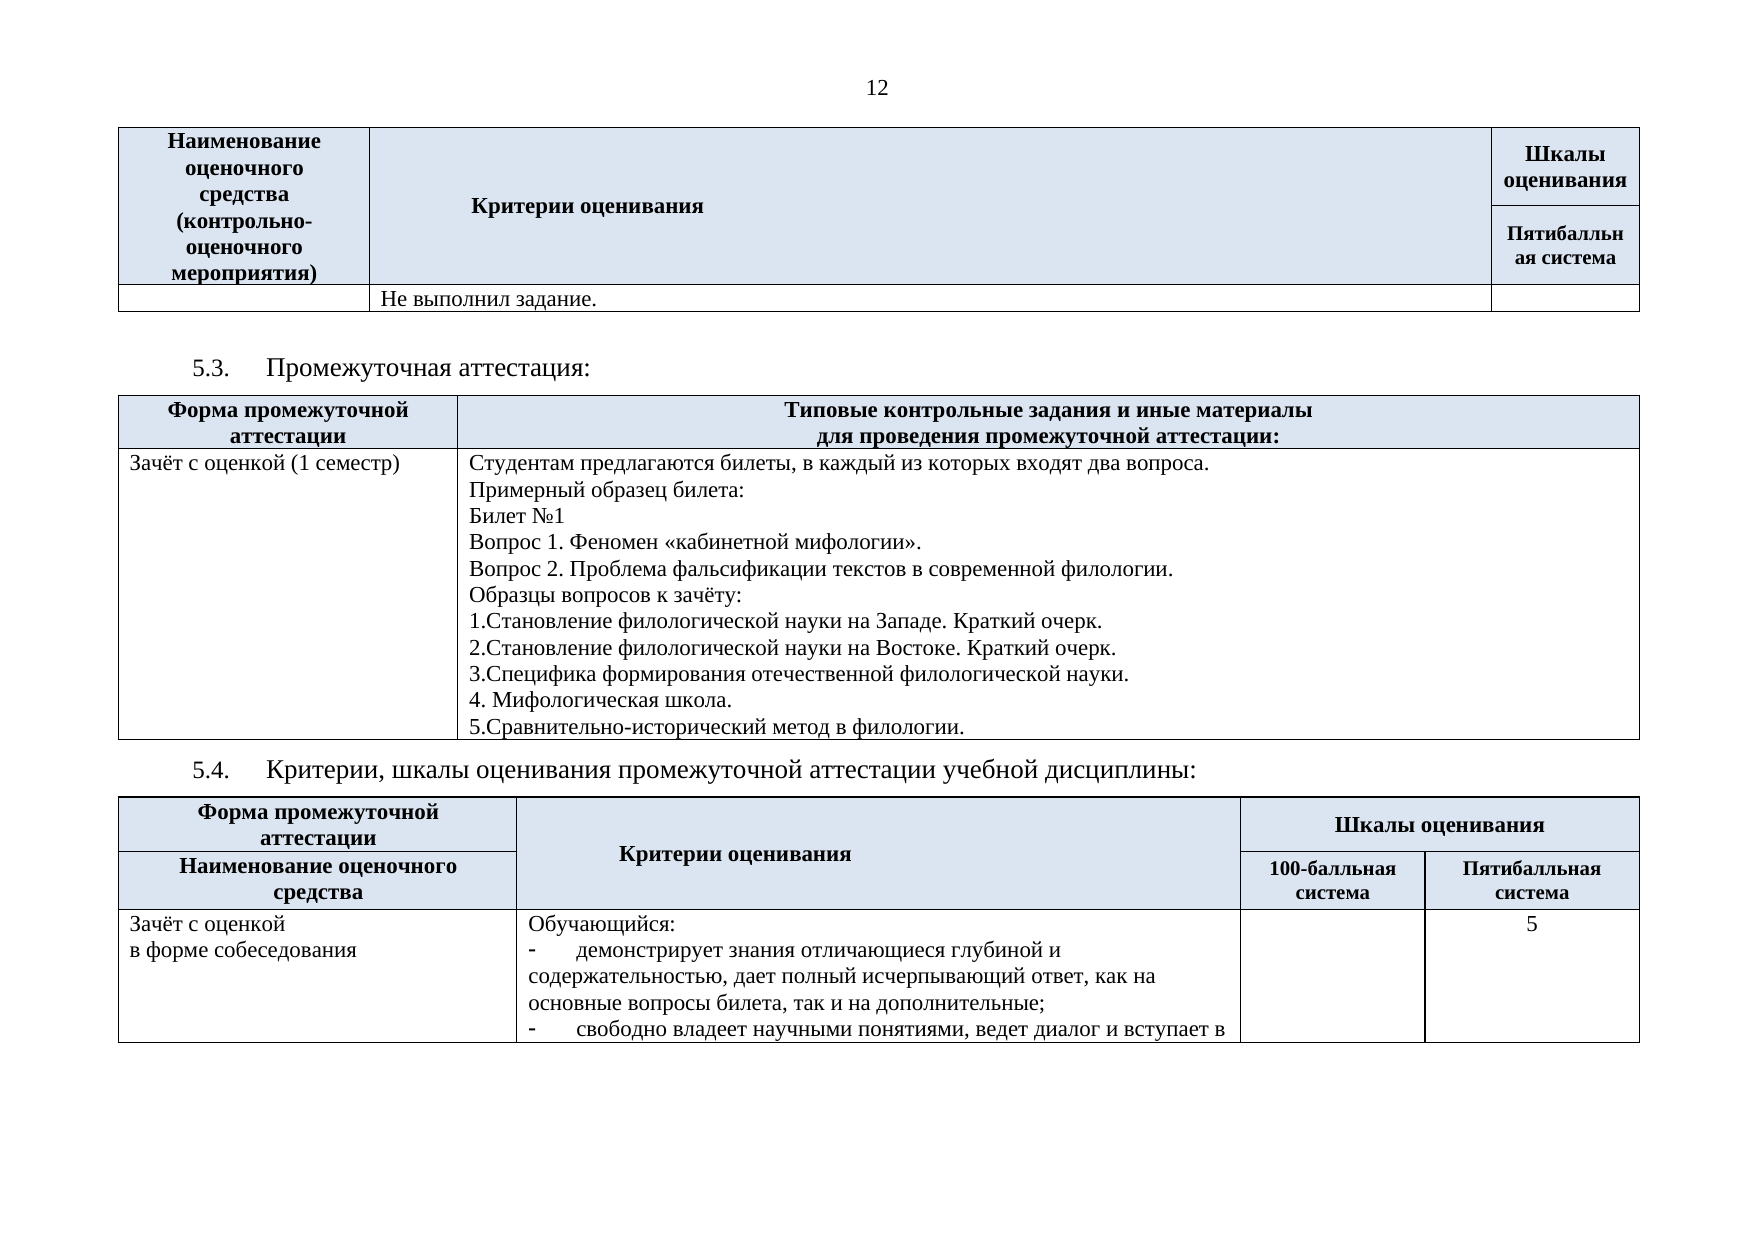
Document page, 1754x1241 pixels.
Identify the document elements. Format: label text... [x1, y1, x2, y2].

table_header Критерии оценивания [370, 128, 1491, 284]
table_header Шкалы оценивания [1241, 798, 1639, 851]
table_header Форма промежуточной аттестации [119, 798, 516, 851]
table_header Шкалы оценивания [1492, 128, 1639, 205]
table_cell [517, 910, 1240, 1042]
table_cell Пятибалльная система [1426, 852, 1639, 909]
subtitle Критерии, шкалы оценивания промежуточной аттестации учебной дисциплины: [192, 753, 1636, 784]
table_cell Наименование оценочного средства [119, 852, 516, 909]
table_cell Зачёт с оценкой в форме собеседования [119, 910, 516, 1042]
subtitle Промежуточная аттестация: [192, 351, 1636, 382]
table_cell [1241, 910, 1424, 1042]
table_header Критерии оценивания [517, 798, 1240, 909]
table_cell Не выполнил задание. [370, 285, 1491, 311]
table_cell Зачёт с оценкой (1 семестр) [119, 449, 457, 739]
table_header Форма промежуточной аттестации [119, 396, 457, 448]
table_header Наименование оценочного средства (контрольно-оценочного мероприятия) [119, 128, 369, 284]
table_cell Студентам предлагаются билеты, в каждый из которых входят два вопроса. Примерный образец билета: Билет №1 Вопрос 1. Феномен «кабинетной мифологии». Вопрос 2. Проблема фальсификации текстов в современной филологии. Образцы вопросов к зачёту: 1.Становление филологической науки на Западе. Краткий очерк. 2.Становление филологической науки на Востоке. Краткий очерк. 3.Специфика формирования отечественной филологической науки. 4. Мифологическая школа. 5.Сравнительно-исторический метод в филологии. [458, 449, 1639, 739]
table_cell 5 [1426, 910, 1639, 1042]
table_header Типовые контрольные задания и иные материалы для проведения промежуточной аттестации: [458, 396, 1639, 448]
table_cell Пятибалльная система [1492, 206, 1639, 284]
table_cell 100-балльная система [1241, 852, 1424, 909]
